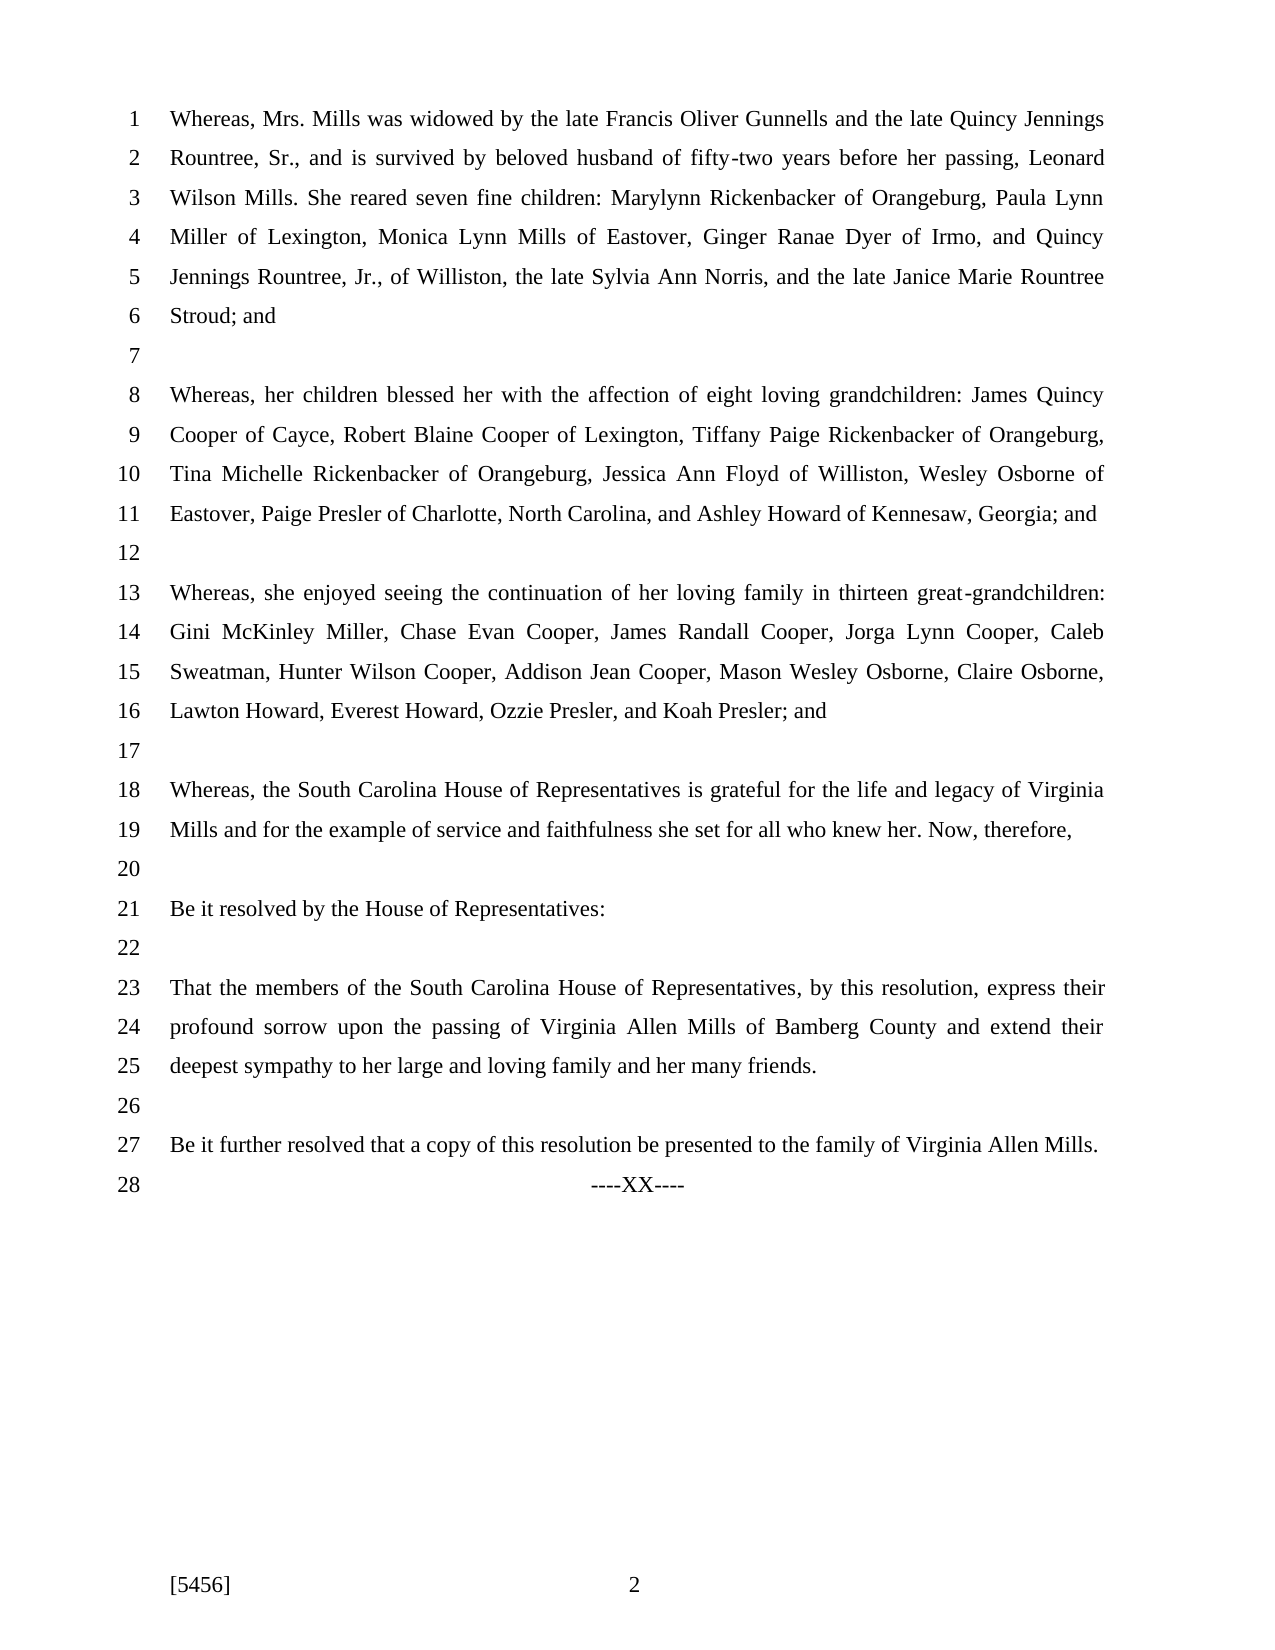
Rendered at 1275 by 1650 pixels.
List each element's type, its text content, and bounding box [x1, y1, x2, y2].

text ----XX---- [169, 1171, 1106, 1197]
text Whereas, her children blessed her with the affection of eight loving grandchildren: James Quincy Cooper of Cayce, Robert Blaine Cooper of Lexington, Tiffany Paige Rickenbacker of Orangeburg, Tina Michelle Rickenbacker of Orangeburg, Jessica Ann Floyd of Williston, Wesley Osborne of Eastover, Paige Presler of Charlotte, North Carolina, and Ashley Howard of Kennesaw, Georgia; and [169, 381, 1106, 526]
text Whereas, the South Carolina House of Representatives is grateful for the life and legacy of Virginia Mills and for the example of service and faithfulness she set for all who knew her. Now, therefore, [169, 776, 1106, 842]
text Whereas, Mrs. Mills was widowed by the late Francis Oliver Gunnells and the late Quincy Jennings Rountree, Sr., and is survived by beloved husband of fifty‑two years before her passing, Leonard Wilson Mills. She reared seven fine children: Marylynn Rickenbacker of Orangeburg, Paula Lynn Miller of Lexington, Monica Lynn Mills of Eastover, Ginger Ranae Dyer of Irmo, and Quincy Jennings Rountree, Jr., of Williston, the late Sylvia Ann Norris, and the late Janice Marie Rountree Stroud; and [169, 105, 1106, 329]
text Be it resolved by the : [169, 894, 1106, 921]
text Be it further resolved that a copy of this resolution be presented to the family of Virginia Allen Mills. [169, 1131, 1106, 1158]
text Whereas, she enjoyed seeing the continuation of her loving family in thirteen great‑grandchildren: Gini McKinley Miller, Chase Evan Cooper, James Randall Cooper, Jorga Lynn Cooper, Caleb Sweatman, Hunter Wilson Cooper, Addison Jean Cooper, Mason Wesley Osborne, Claire Osborne, Lawton Howard, Everest Howard, Ozzie Presler, and Koah Presler; and [169, 579, 1106, 723]
text That the members of the South Carolina , by this resolution, express their profound sorrow upon the passing of Virginia Allen Mills of Bamberg County and extend their deepest sympathy to her large and loving family and her many friends. [169, 973, 1106, 1079]
